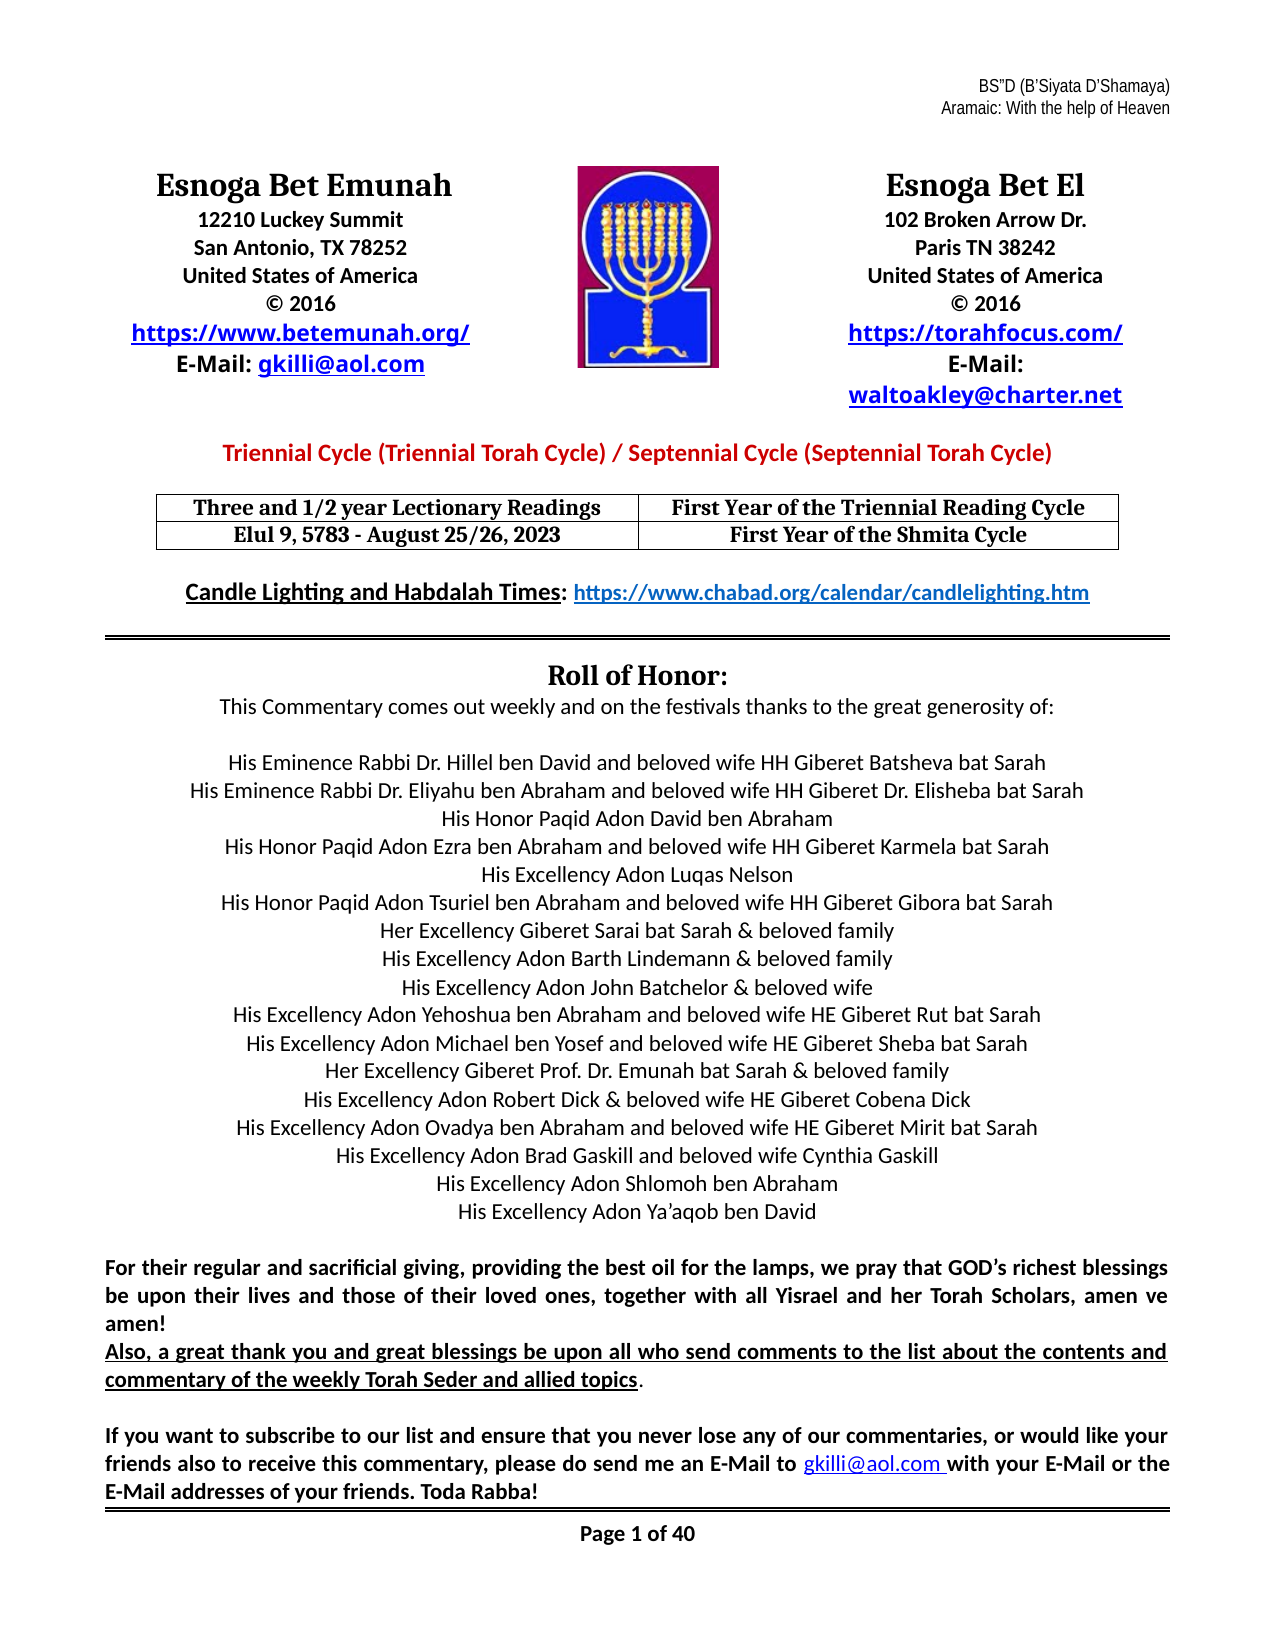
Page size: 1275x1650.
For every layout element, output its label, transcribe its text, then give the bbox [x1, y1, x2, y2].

text His Honor Paqid Adon Ezra ben Abraham and beloved wife HH Giberet Karmela bat Sarah [105, 832, 1170, 861]
text His Eminence Rabbi Dr. Eliyahu ben Abraham and beloved wife HH Giberet Dr. Elisheba bat Sarah [105, 776, 1170, 804]
text His Excellency Adon Brad Gaskill and beloved wife Cynthia Gaskill [105, 1141, 1170, 1169]
text His Excellency Adon Robert Dick & beloved wife HE Giberet Cobena Dick [105, 1085, 1170, 1113]
text Her Excellency Giberet Sarai bat Sarah & beloved family [105, 917, 1170, 944]
text His Excellency Adon Michael ben Yosef and beloved wife HE Giberet Sheba bat Sarah [105, 1029, 1170, 1057]
text Candle Lighting and Habdalah Times: https://www.chabad.org/calendar/candlelighting.htm [105, 576, 1170, 607]
text His Honor Paqid Adon Tsuriel ben Abraham and beloved wife HH Giberet Gibora bat Sarah [105, 888, 1170, 917]
table_header Esnoga Bet El 102 Broken Arrow Dr. Paris TN 38242 United States of America © 2016 https://torahfocus.com/ E-Mail: waltoakley@charter.net [801, 166, 1170, 411]
table_cell First Year of the Shmita Cycle [639, 522, 1118, 549]
text His Excellency Adon John Batchelor & beloved wife [105, 973, 1170, 1001]
table_cell Elul 9, 5783 - August 25/26, 2023 [157, 522, 638, 549]
table_header First Year of the Triennial Reading Cycle [639, 495, 1118, 521]
text His Excellency Adon Luqas Nelson [105, 861, 1170, 888]
picture [577, 166, 719, 368]
text His Eminence Rabbi Dr. Hillel ben David and beloved wife HH Giberet Batsheva bat Sarah [105, 748, 1170, 776]
text His Honor Paqid Adon David ben Abraham [105, 804, 1170, 832]
text Roll of Honor: [105, 659, 1170, 692]
table_header Esnoga Bet Emunah 12210 Luckey Summit San Antonio, TX 78252 United States of America © 2016 https://www.betemunah.org/ E-Mail: gkilli@aol.com [105, 166, 496, 411]
text If you want to subscribe to our list and ensure that you never lose any of our commentaries, or would like your friends also to receive this commentary, please do send me an E-Mail to gkilli@aol.com with your E-Mail or the E-Mail addresses of your friends. Toda Rabba! [105, 1421, 1170, 1507]
text His Excellency Adon Yehoshua ben Abraham and beloved wife HE Giberet Rut bat Sarah [105, 1001, 1170, 1029]
text His Excellency Adon Barth Lindemann & beloved family [105, 944, 1170, 973]
table_header [496, 166, 801, 411]
text Triennial Cycle (Triennial Torah Cycle) / Septennial Cycle (Septennial Torah Cycle) [105, 437, 1170, 467]
text For their regular and sacrificial giving, providing the best oil for the lamps, we pray that GOD’s richest blessings be upon their lives and those of their loved ones, together with all Yisrael and her Torah Scholars, amen ve amen! [105, 1253, 1170, 1337]
text His Excellency Adon Ovadya ben Abraham and beloved wife HE Giberet Mirit bat Sarah [105, 1113, 1170, 1141]
text Also, a great thank you and great blessings be upon all who send comments to the list about the contents and commentary of the weekly Torah Seder and allied topics. [105, 1337, 1170, 1393]
text This Commentary comes out weekly and on the festivals thanks to the great generosity of: [105, 692, 1170, 720]
text His Excellency Adon Ya’aqob ben David [105, 1197, 1170, 1225]
table_header Three and 1/2 year Lectionary Readings [157, 495, 638, 521]
text Her Excellency Giberet Prof. Dr. Emunah bat Sarah & beloved family [105, 1057, 1170, 1085]
text His Excellency Adon Shlomoh ben Abraham [105, 1169, 1170, 1197]
